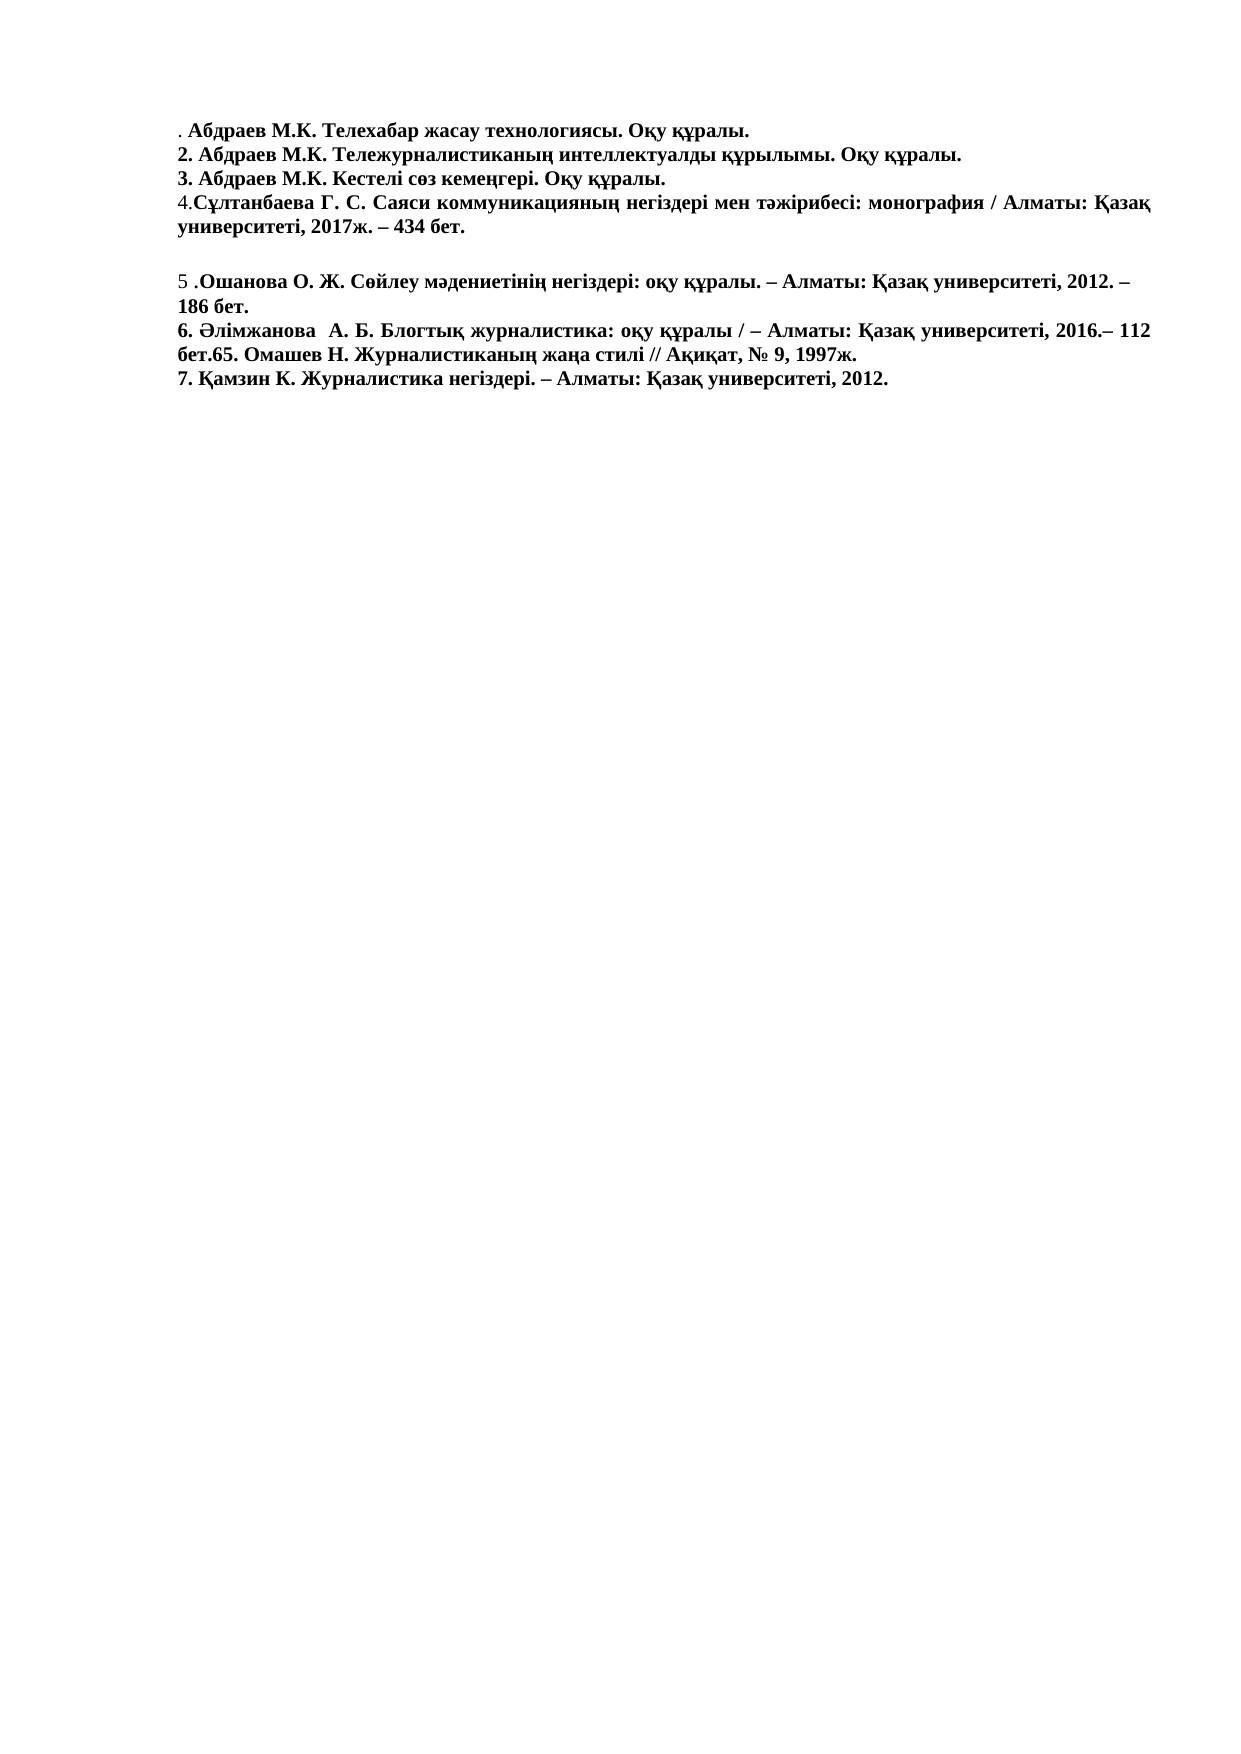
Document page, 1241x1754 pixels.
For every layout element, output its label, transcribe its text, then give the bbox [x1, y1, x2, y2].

text 7. Қамзин К. Журналистика негіздері. – Алматы: Қазақ университеті, 2012. [177, 366, 1152, 390]
text 5 .Ошанова О. Ж. Сөйлеу мәдениетінің негіздері: оқу құралы. – Алматы: Қазақ университеті, 2012. – 186 бет. [177, 265, 1152, 318]
text 6. Әлімжанова А. Б. Блогтық журналистика: оқу құралы / – Алматы: Қазақ университеті, 2016.– 112 бет.65. Омашев Н. Журналистиканың жаңа стилі // Ақиқат, № 9, 1997ж. [177, 318, 1152, 366]
text . Абдраев М.К. Телехабар жасау технологиясы. Оқу құралы. [177, 118, 1152, 142]
text 2. Абдраев М.К. Тележурналистиканың интеллектуалды құрылымы. Оқу құралы. [177, 142, 1152, 166]
text 3. Абдраев М.К. Кестелі сөз кемеңгері. Оқу құралы. [177, 166, 1152, 190]
text 4.Сұлтанбаева Г. С. Саяси коммуникацияның негіздері мен тәжірибесі: монография / Алматы: Қазақ университеті, 2017ж. – 434 бет. [177, 190, 1152, 238]
